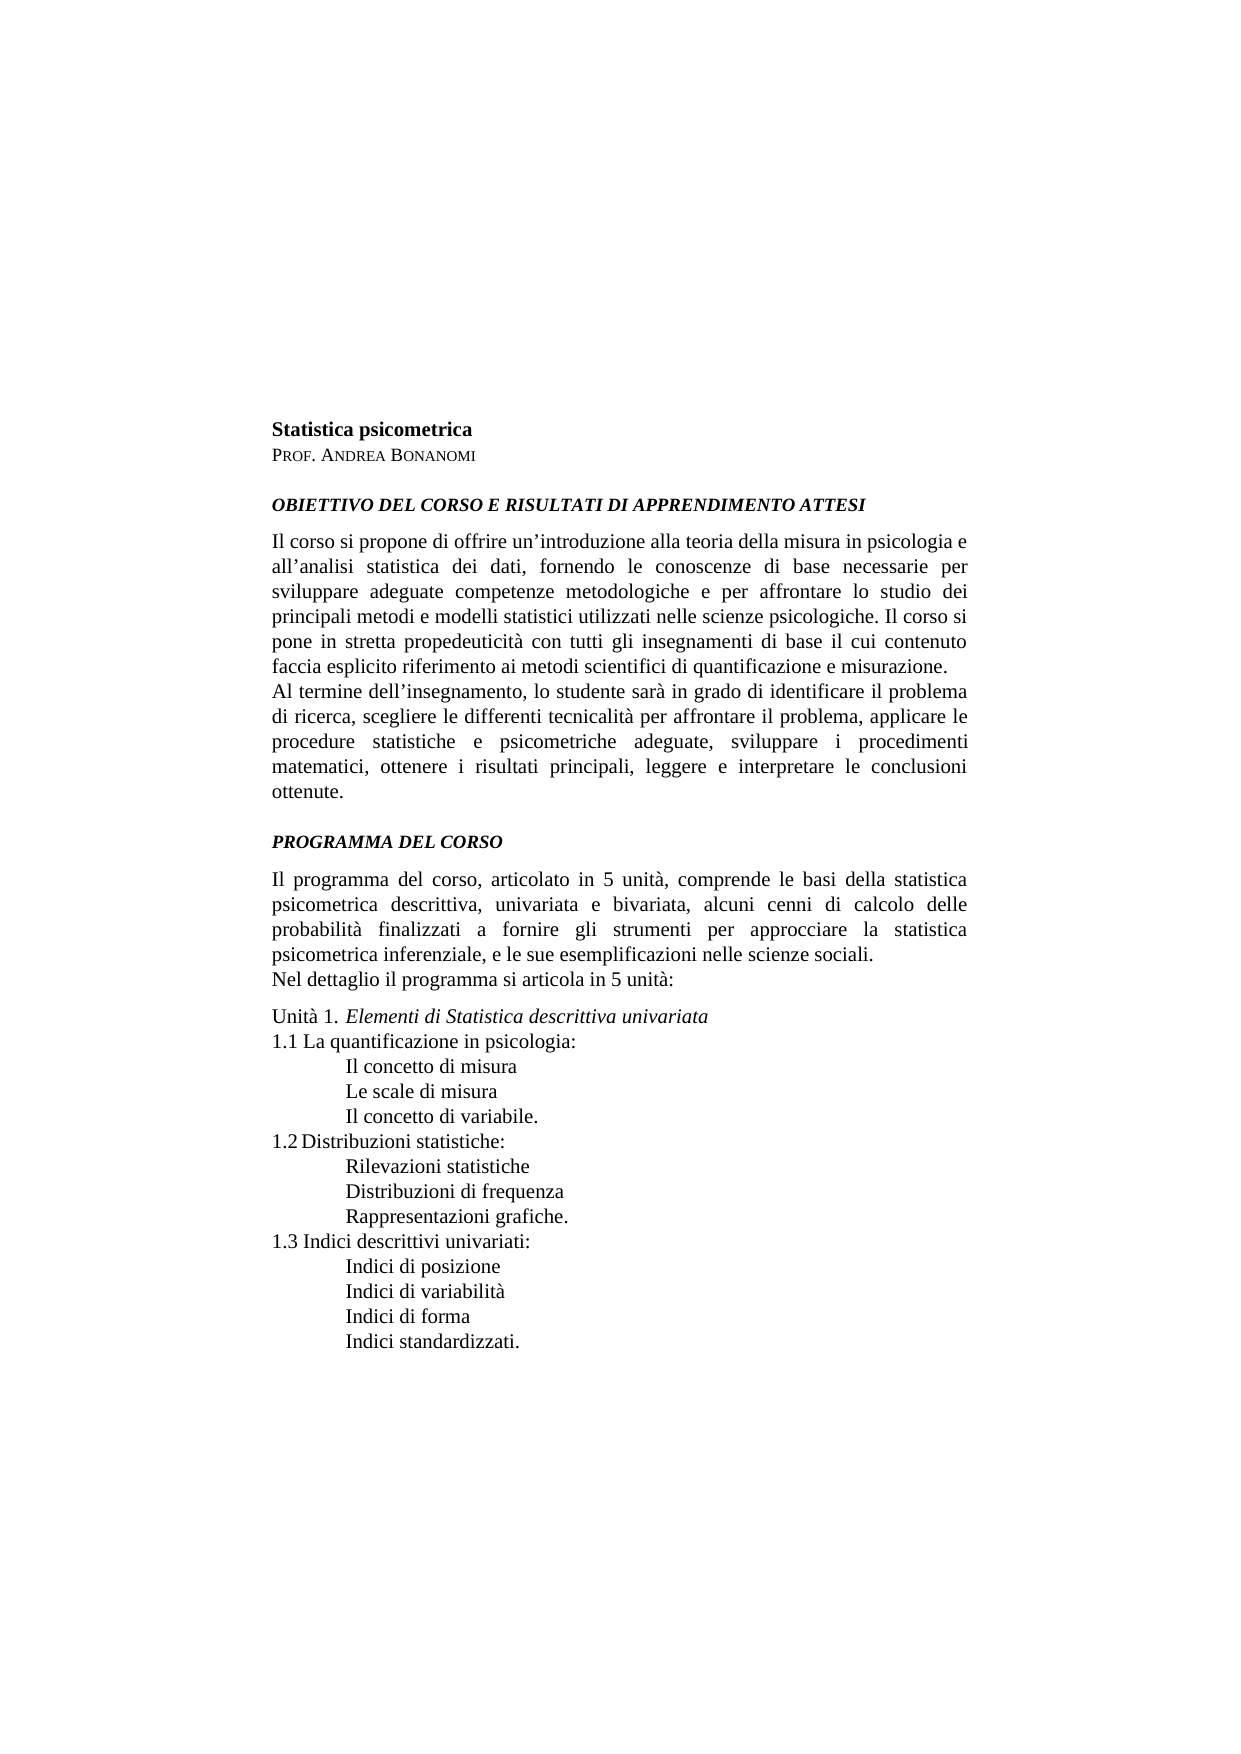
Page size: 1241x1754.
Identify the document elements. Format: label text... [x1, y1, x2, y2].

text Il concetto di variabile. [272, 1104, 968, 1129]
text 1.2 Distribuzioni statistiche: [272, 1129, 968, 1154]
text Rilevazioni statistiche [272, 1154, 968, 1179]
text Nel dettaglio il programma si articola in 5 unità: [272, 966, 968, 991]
text Indici di forma [272, 1304, 968, 1329]
text PROGRAMMA DEL CORSO [272, 829, 968, 854]
text OBIETTIVO DEL CORSO E RISULTATI DI APPRENDIMENTO ATTESI [272, 491, 968, 516]
text Indici di posizione [272, 1254, 968, 1279]
text Indici di variabilità [272, 1279, 968, 1304]
text Al termine dell’insegnamento, lo studente sarà in grado di identificare il problema di ricerca, scegliere le differenti tecnicalità per affrontare il problema, applicare le procedure statistiche e psicometriche adeguate, sviluppare i procedimenti matematici, ottenere i risultati principali, leggere e interpretare le conclusioni ottenute. [272, 679, 968, 804]
text Il corso si propone di offrire un’introduzione alla teoria della misura in psicologia e all’analisi statistica dei dati, fornendo le conoscenze di base necessarie per sviluppare adeguate competenze metodologiche e per affrontare lo studio dei principali metodi e modelli statistici utilizzati nelle scienze psicologiche. Il corso si pone in stretta propedeuticità con tutti gli insegnamenti di base il cui contenuto faccia esplicito riferimento ai metodi scientifici di quantificazione e misurazione. [272, 529, 968, 679]
text 1.3 Indici descrittivi univariati: [272, 1229, 968, 1254]
subtitle Prof. Andrea Bonanomi [272, 441, 968, 466]
text Il concetto di misura [272, 1054, 968, 1079]
text Unità 1. Elementi di Statistica descrittiva univariata [272, 1004, 968, 1029]
subtitle Statistica psicometrica [272, 416, 968, 441]
text Il programma del corso, articolato in 5 unità, comprende le basi della statistica psicometrica descrittiva, univariata e bivariata, alcuni cenni di calcolo delle probabilità finalizzati a fornire gli strumenti per approcciare la statistica psicometrica inferenziale, e le sue esemplificazioni nelle scienze sociali. [272, 866, 968, 966]
text Distribuzioni di frequenza [272, 1179, 968, 1204]
text Le scale di misura [272, 1079, 968, 1104]
text Indici standardizzati. [272, 1329, 968, 1354]
text Rappresentazioni grafiche. [272, 1204, 968, 1229]
text 1.1 La quantificazione in psicologia: [272, 1029, 968, 1054]
